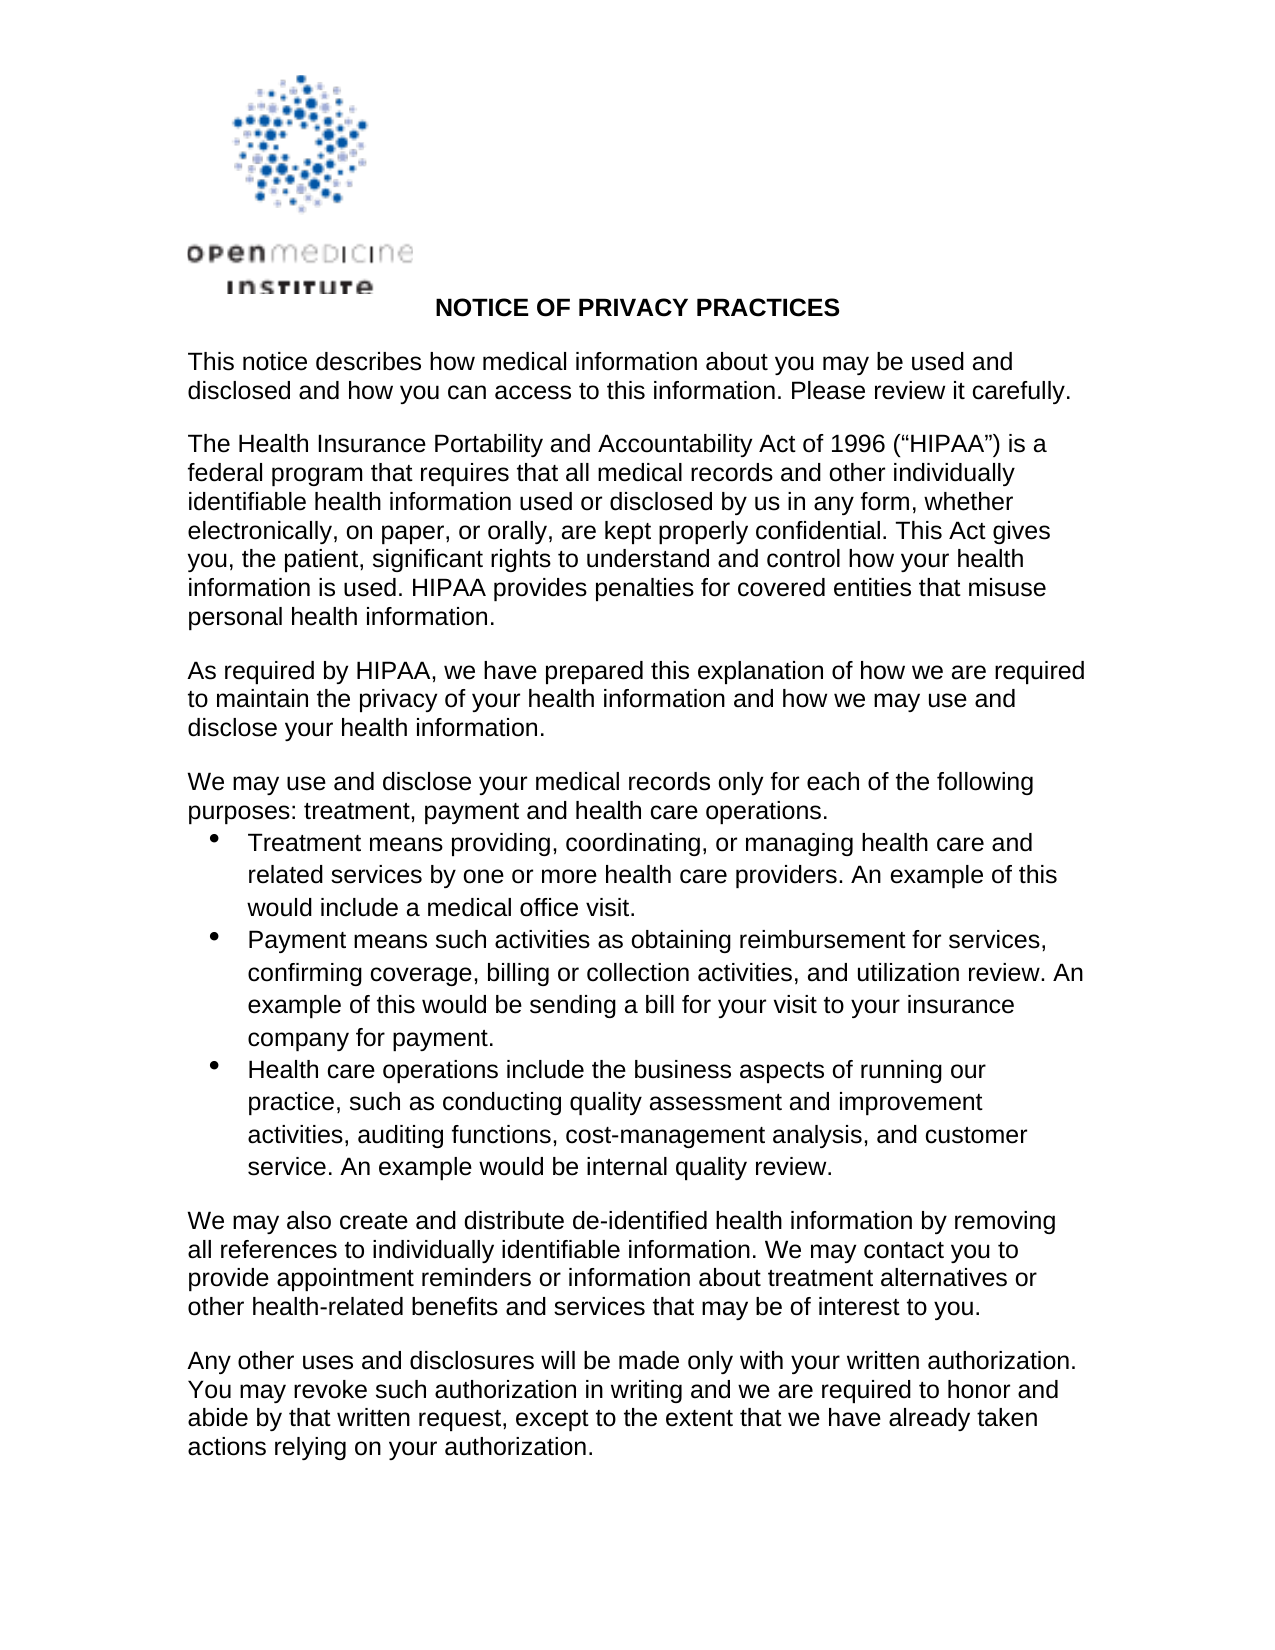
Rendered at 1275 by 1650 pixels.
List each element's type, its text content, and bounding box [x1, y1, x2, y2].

text Any other uses and disclosures will be made only with your written authorization. You may revoke such authorization in writing and we are required to honor and abide by that written request, except to the extent that we have already taken actions relying on your authorization. [187, 1346, 1087, 1461]
list Treatment means providing, coordinating, or managing health care and related services by one or more health care providers. An example of this would include a medical office visit. [210, 824, 1087, 922]
text NOTICE OF PRIVACY PRACTICES [187, 150, 1087, 322]
list Payment means such activities as obtaining reimbursement for services, confirming coverage, billing or collection activities, and utilization review. An example of this would be sending a bill for your visit to your insurance company for payment. [210, 922, 1087, 1051]
text We may use and disclose your medical records only for each of the following purposes: treatment, payment and health care operations. [187, 767, 1087, 824]
text We may also create and distribute de-identified health information by removing all references to individually identifiable information. We may contact you to provide appointment reminders or information about treatment alternatives or other health-related benefits and services that may be of interest to you. [187, 1206, 1087, 1321]
text The Health Insurance Portability and Accountability Act of 1996 (“HIPAA”) is a federal program that requires that all medical records and other individually identifiable health information used or disclosed by us in any form, whether electronically, on paper, or orally, are kept properly confidential. This Act gives you, the patient, significant rights to understand and control how your health information is used. HIPAA provides penalties for covered entities that misuse personal health information. [187, 429, 1087, 631]
text This notice describes how medical information about you may be used and disclosed and how you can access to this information. Please review it carefully. [187, 347, 1087, 404]
list Health care operations include the business aspects of running our practice, such as conducting quality assessment and improvement activities, auditing functions, cost-management analysis, and customer service. An example would be internal quality review. [210, 1051, 1087, 1181]
text As required by HIPAA, we have prepared this explanation of how we are required to maintain the privacy of your health information and how we may use and disclose your health information. [187, 656, 1087, 742]
